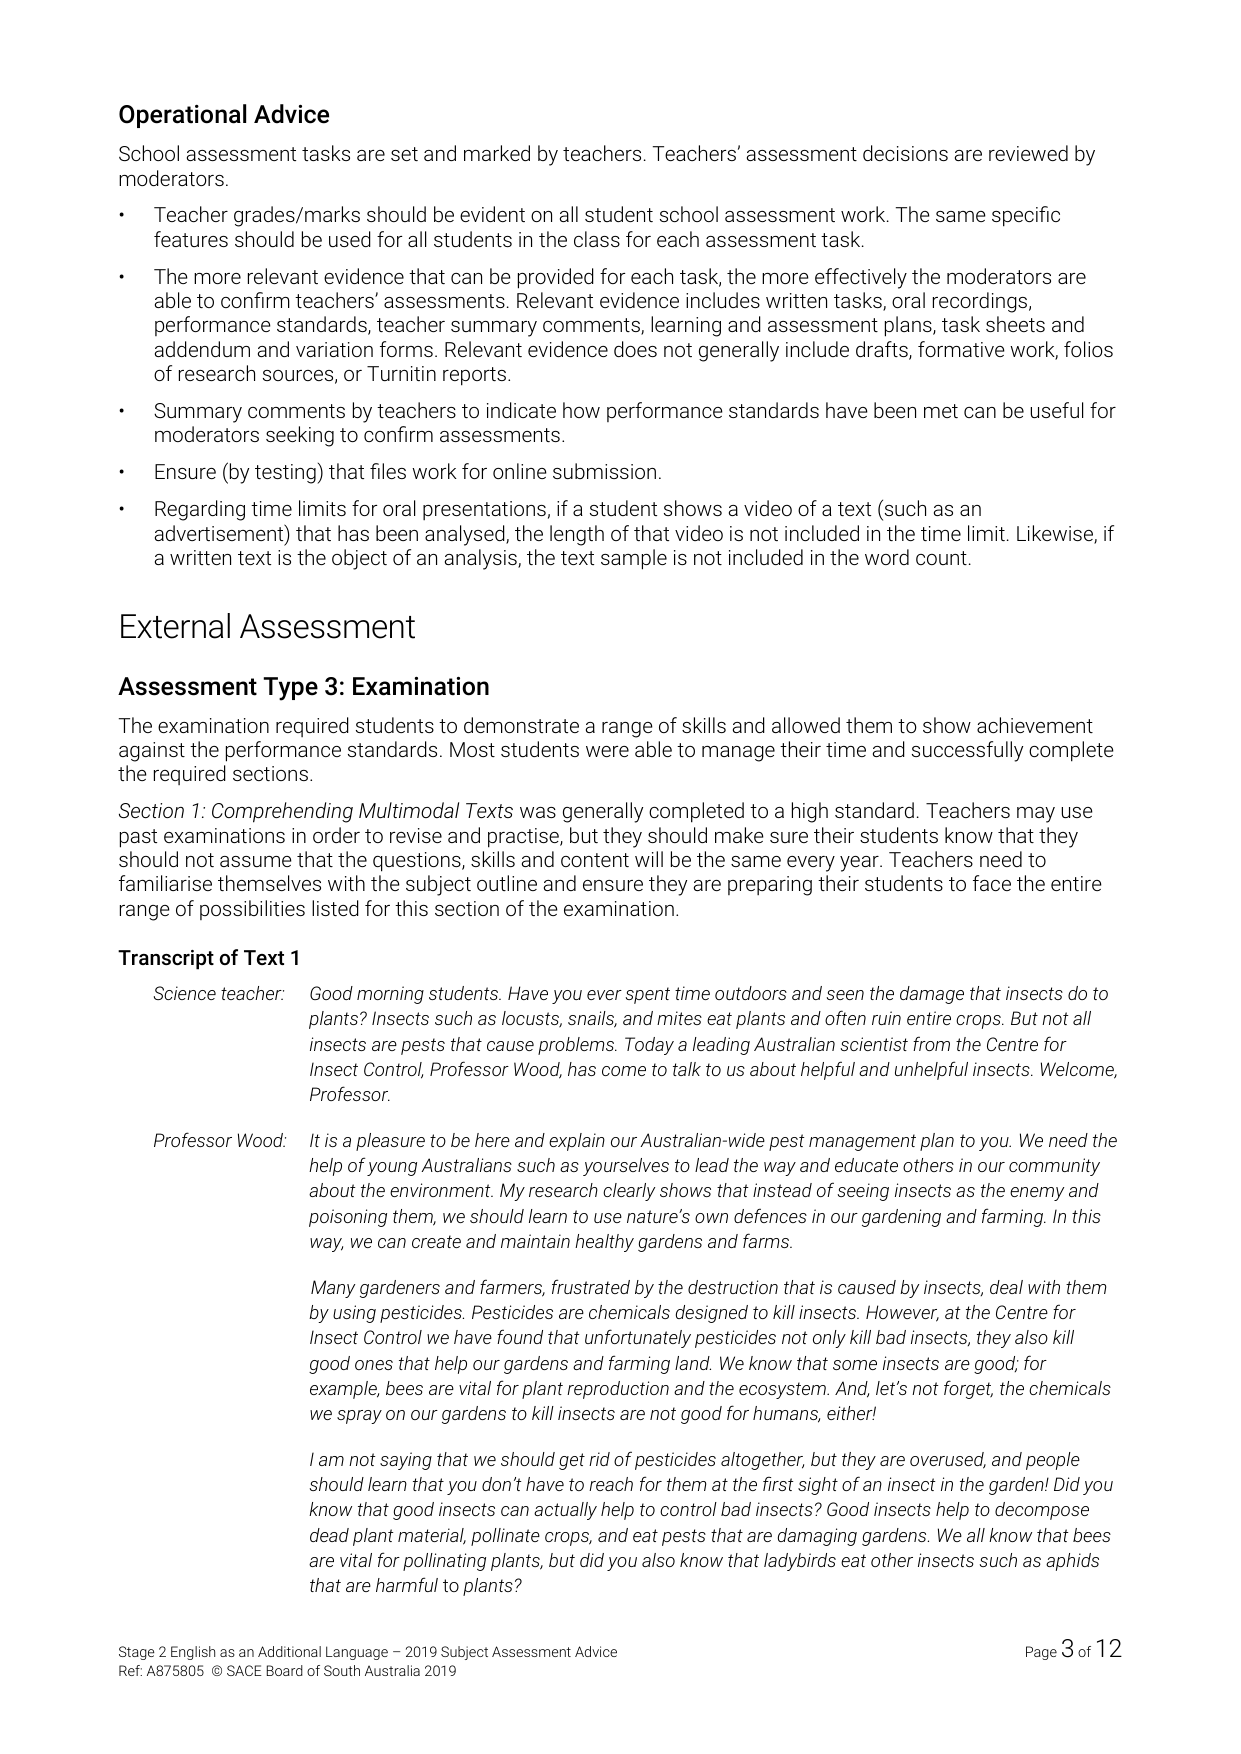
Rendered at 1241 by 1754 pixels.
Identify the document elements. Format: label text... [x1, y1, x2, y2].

text Section 1: Comprehending Multimodal Texts was generally completed to a high standard. Teachers may use past examinations in order to revise and practise, but they should make sure their students know that they should not assume that the questions, skills and content will be the same every year. Teachers need to familiarise themselves with the subject outline and ensure they are preparing their students to face the entire range of possibilities listed for this section of the examination. [118, 799, 1122, 921]
text Many gardeners and farmers, frustrated by the destruction that is caused by insects, deal with them by using pesticides. Pesticides are chemicals designed to kill insects. However, at the Centre for Insect Control we have found that unfortunately pesticides not only kill bad insects, they also kill good ones that help our gardens and farming land. We know that some insects are good; for example, bees are vital for plant reproduction and the ecosystem. And, let’s not forget, the chemicals we spray on our gardens to kill insects are not good for humans, either! [309, 1277, 1122, 1425]
text Ensure (by testing) that files work for online submission. [118, 460, 1122, 485]
subtitle External Assessment [118, 608, 1122, 647]
text Science teacher: Good morning students. Have you ever spent time outdoors and seen the damage that insects do to plants? Insects such as locusts, snails, and mites eat plants and often ruin entire crops. But not all insects are pests that cause problems. Today a leading Australian scientist from the Centre for Insect Control, Professor Wood, has come to talk to us about helpful and unhelpful insects. Welcome, Professor. [153, 983, 1122, 1106]
text School assessment tasks are set and marked by teachers. Teachers’ assessment decisions are reviewed by moderators. [118, 142, 1122, 191]
text The more relevant evidence that can be provided for each task, the more effectively the moderators are able to confirm teachers’ assessments. Relevant evidence includes written tasks, oral recordings, performance standards, teacher summary comments, learning and assessment plans, task sheets and addendum and variation forms. Relevant evidence does not generally include drafts, formative work, folios of research sources, or Turnitin reports. [118, 265, 1122, 387]
text Professor Wood: It is a pleasure to be here and explain our Australian-wide pest management plan to you. We need the help of young Australians such as yourselves to lead the way and educate others in our community about the environment. My research clearly shows that instead of seeing insects as the enemy and poisoning them, we should learn to use nature’s own defences in our gardening and farming. In this way, we can create and maintain healthy gardens and farms. [153, 1130, 1122, 1253]
text The examination required students to demonstrate a range of skills and allowed them to show achievement against the performance standards. Most students were able to manage their time and successfully complete the required sections. [118, 714, 1122, 787]
text Teacher grades/marks should be evident on all student school assessment work. The same specific features should be used for all students in the class for each assessment task. [118, 203, 1122, 252]
text Regarding time limits for oral presentations, if a student shows a video of a text (such as an advertisement) that has been analysed, the length of that video is not included in the time limit. Likewise, if a written text is the object of an analysis, the text sample is not included in the word count. [118, 497, 1122, 570]
text Summary comments by teachers to indicate how performance standards have been met can be useful for moderators seeking to confirm assessments. [118, 399, 1122, 448]
subtitle Operational Advice [118, 101, 1122, 130]
subtitle Assessment Type 3: Examination [118, 672, 1122, 701]
subtitle Transcript of Text 1 [118, 946, 1122, 971]
text I am not saying that we should get rid of pesticides altogether, but they are overused, and people should learn that you don’t have to reach for them at the first sight of an insect in the garden! Did you know that good insects can actually help to control bad insects? Good insects help to decompose dead plant material, pollinate crops, and eat pests that are damaging gardens. We all know that bees are vital for pollinating plants, but did you also know that ladybirds eat other insects such as aphids that are harmful to plants? [309, 1449, 1122, 1597]
